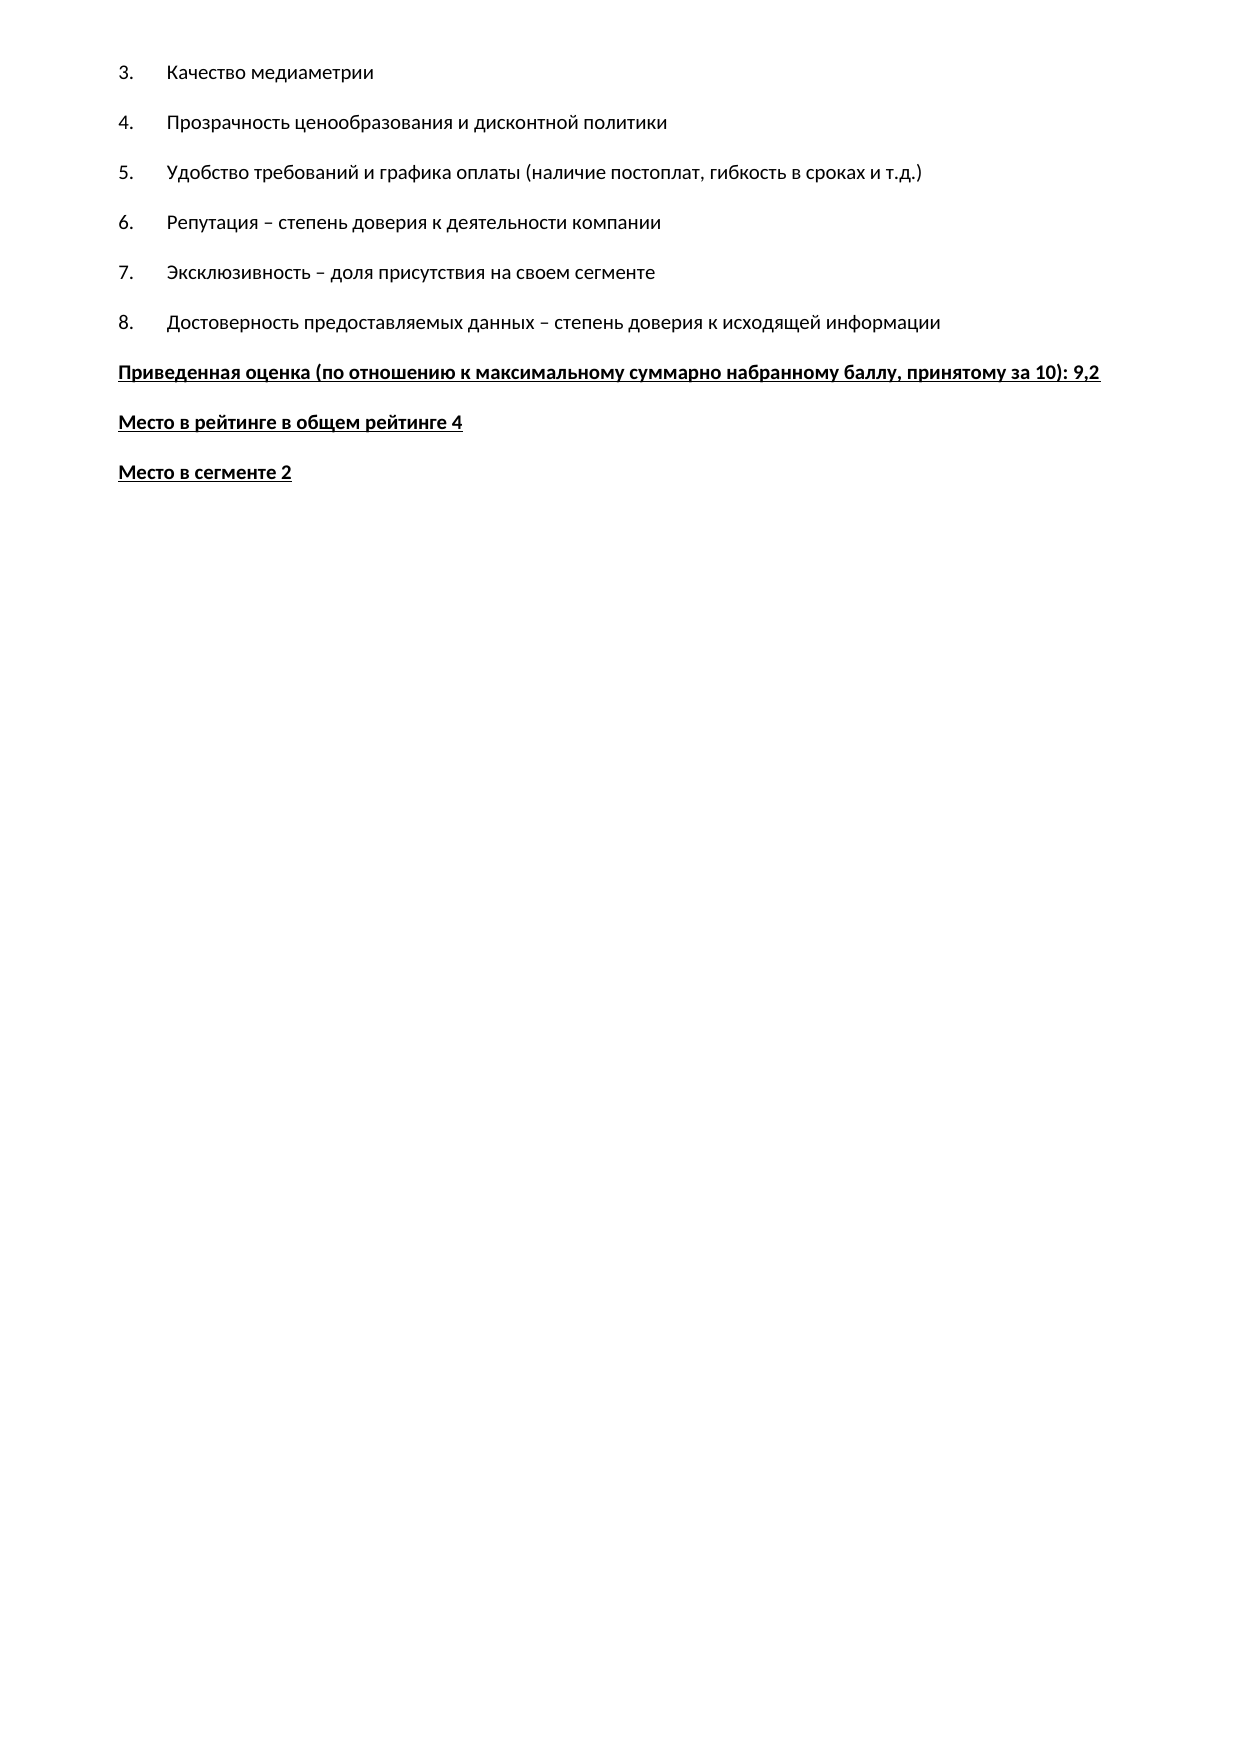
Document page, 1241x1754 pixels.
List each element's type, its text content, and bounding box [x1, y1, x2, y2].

text Место в рейтинге в общем рейтинге 4 [118, 409, 1152, 434]
text 6. Репутация – степень доверия к деятельности компании [118, 209, 1152, 234]
text 3. Качество медиаметрии [118, 59, 1152, 84]
text 4. Прозрачность ценообразования и дисконтной политики [118, 109, 1152, 134]
text 7. Эксклюзивность – доля присутствия на своем сегменте [118, 259, 1152, 284]
text Приведенная оценка (по отношению к максимальному суммарно набранному баллу, принятому за 10): 9,2 [118, 359, 1152, 384]
text 5. Удобство требований и графика оплаты (наличие постоплат, гибкость в сроках и т.д.) [118, 159, 1152, 184]
text Место в сегменте 2 [118, 459, 1152, 484]
text 8. Достоверность предоставляемых данных – степень доверия к исходящей информации [118, 309, 1152, 334]
